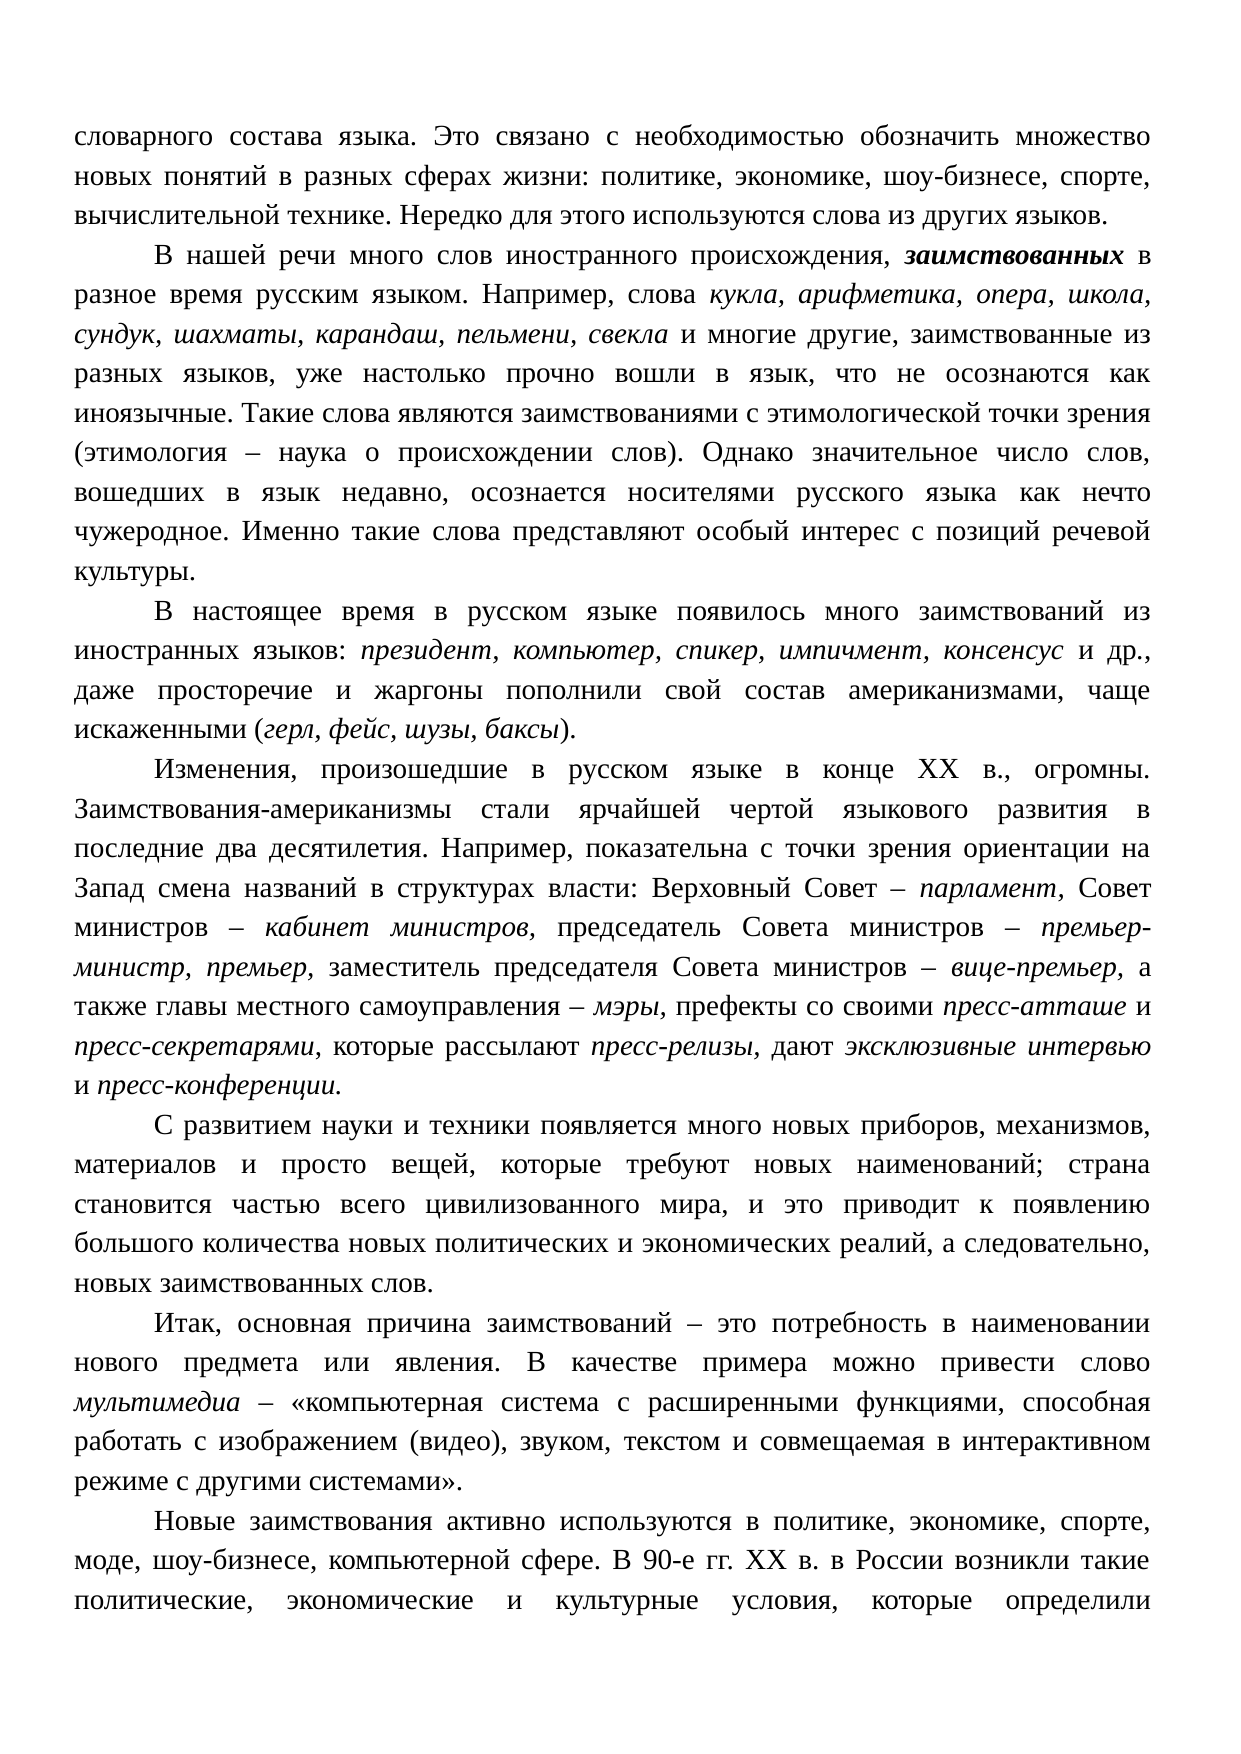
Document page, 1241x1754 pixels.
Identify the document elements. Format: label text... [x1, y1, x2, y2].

text В настоящее время в русском языке появилось много заимствований из иностранных языков: президент, компьютер, спикер, импичмент, консенсус и др., даже просторечие и жаргоны пополнили свой состав американизмами, чаще искаженными (герл, фейс, шузы, баксы). [74, 593, 1151, 745]
text Изменения, произошедшие в русском языке в конце XX в., огромны. Заимствования-американизмы стали ярчайшей чертой языкового развития в последние два десятилетия. Например, показательна с точки зрения ориентации на Запад смена названий в структурах власти: Верховный Совет – парламент, Совет министров – кабинет министров, председатель Совета министров – премьер-министр, премьер, заместитель председателя Совета министров – вице-премьер, а также главы местного самоуправления – мэры, префекты со своими пресс-атташе и пресс-секретарями, которые рассылают пресс-релизы, дают эксклюзивные интервью и пресс-конференции. [74, 751, 1151, 1101]
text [74, 118, 1151, 231]
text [74, 1503, 1151, 1616]
text Итак, основная причина заимствований – это потребность в наименовании нового предмета или явления. В качестве примера можно привести слово мультимедиа – «компьютерная система с расширенными функциями, способная работать с изображением (видео), звуком, текстом и совмещаемая в интерактивном режиме с другими системами». [74, 1305, 1151, 1497]
text С развитием науки и техники появляется много новых приборов, механизмов, материалов и просто вещей, которые требуют новых наименований; страна становится частью всего цивилизованного мира, и это приводит к появлению большого количества новых политических и экономических реалий, а следовательно, новых заимствованных слов. [74, 1107, 1151, 1299]
text В нашей речи много слов иностранного происхождения, заимствованных в разное время русским языком. Например, слова кукла, арифметика, опера, школа, сундук, шахматы, карандаш, пельмени, свекла и многие другие, заимствованные из разных языков, уже настолько прочно вошли в язык, что не осознаются как иноязычные. Такие слова являются заимствованиями с этимологической точки зрения (этимология – наука о происхождении слов). Однако значительное число слов, вошедших в язык недавно, осознается носителями русского языка как нечто чужеродное. Именно такие слова представляют особый интерес с позиций речевой культуры. [74, 237, 1151, 586]
